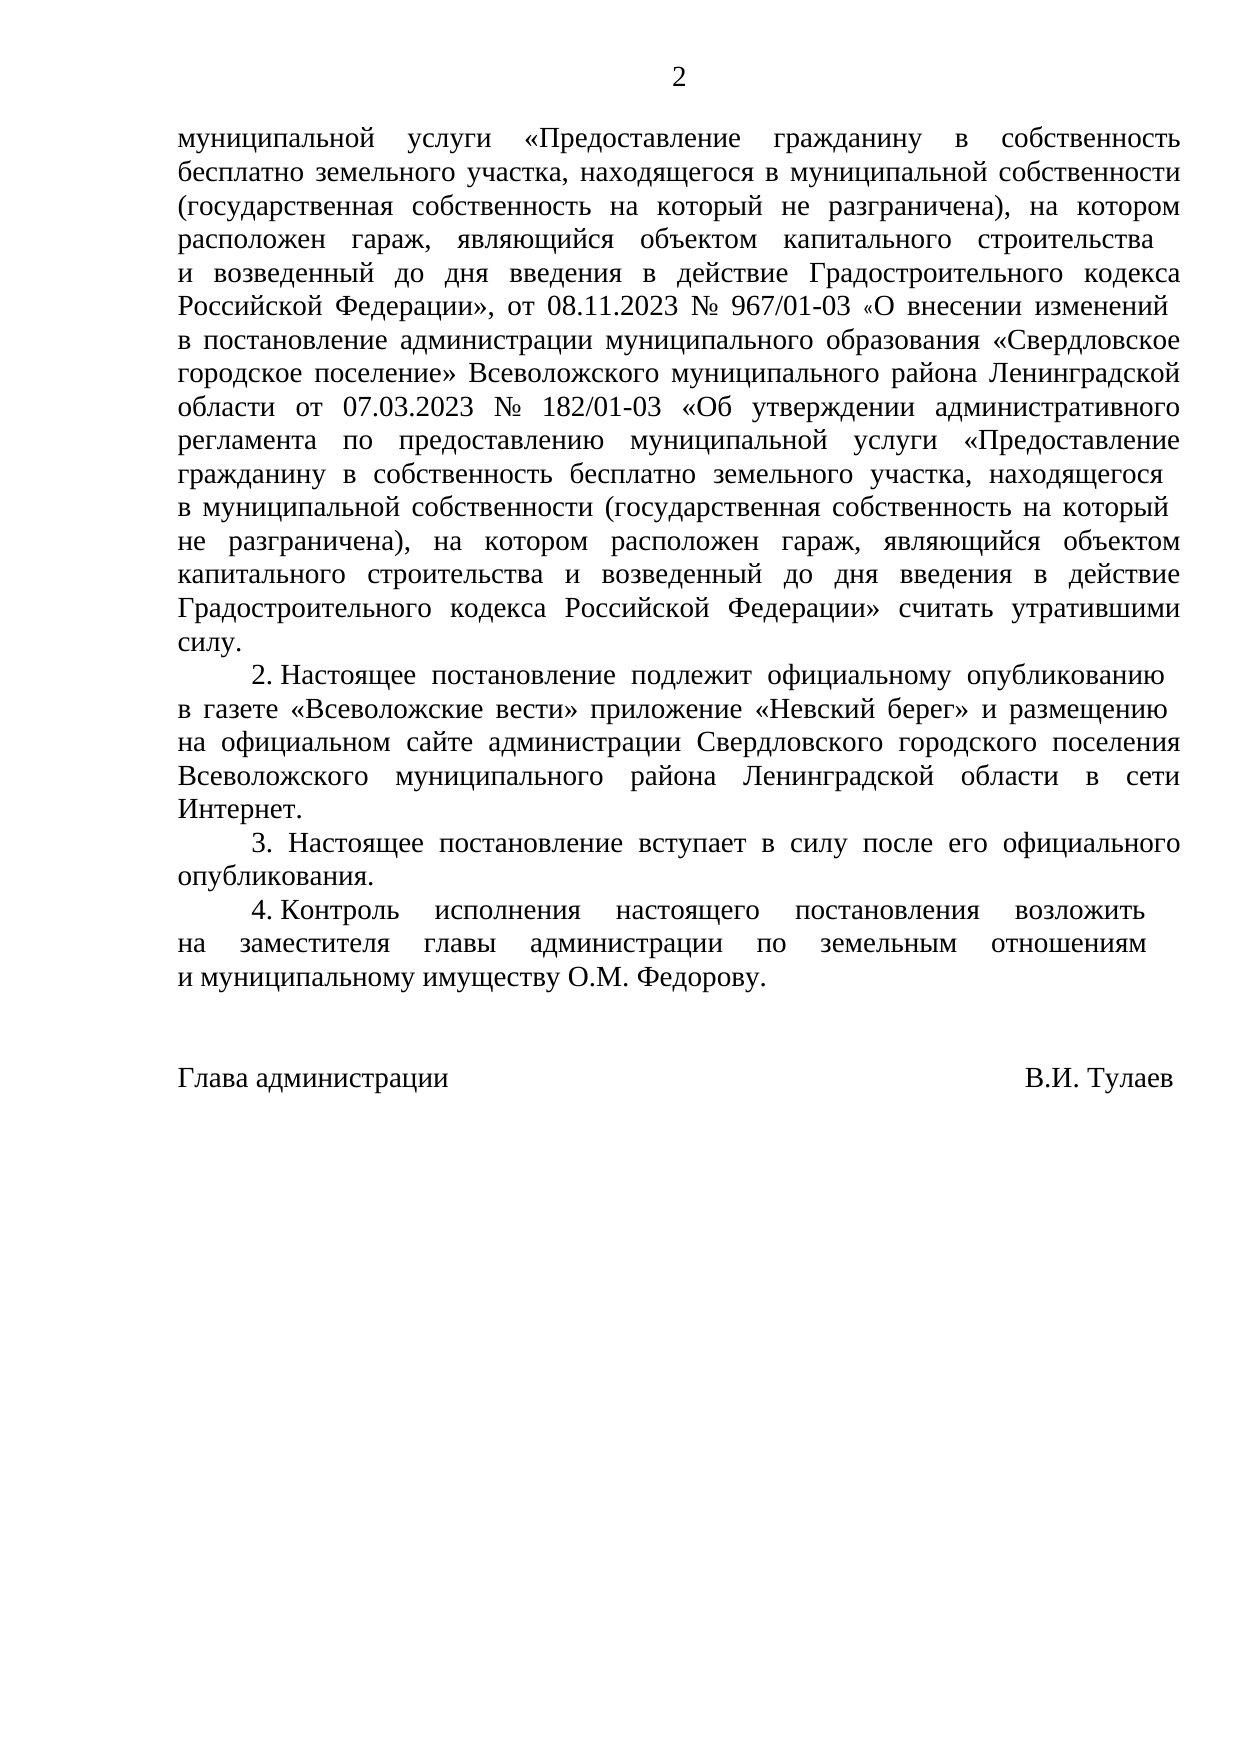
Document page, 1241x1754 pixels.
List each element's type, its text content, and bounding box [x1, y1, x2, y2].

text 2. Настоящее постановление подлежит официальному опубликованию в газете «Всеволожские вести» приложение «Невский берег» и размещению на официальном сайте администрации Свердловского городского поселения Всеволожского муниципального района Ленинградской области в сети Интернет. [177, 657, 1181, 825]
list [177, 121, 1181, 657]
text 4. Контроль исполнения настоящего постановления возложить на заместителя главы администрации по земельным отношениям и муниципальному имуществу О.М. Федорову. [177, 892, 1181, 993]
text Глава администрации В.И. Тулаев [177, 1060, 1181, 1093]
text 3. Настоящее постановление вступает в силу после его официального опубликования. [177, 825, 1181, 892]
